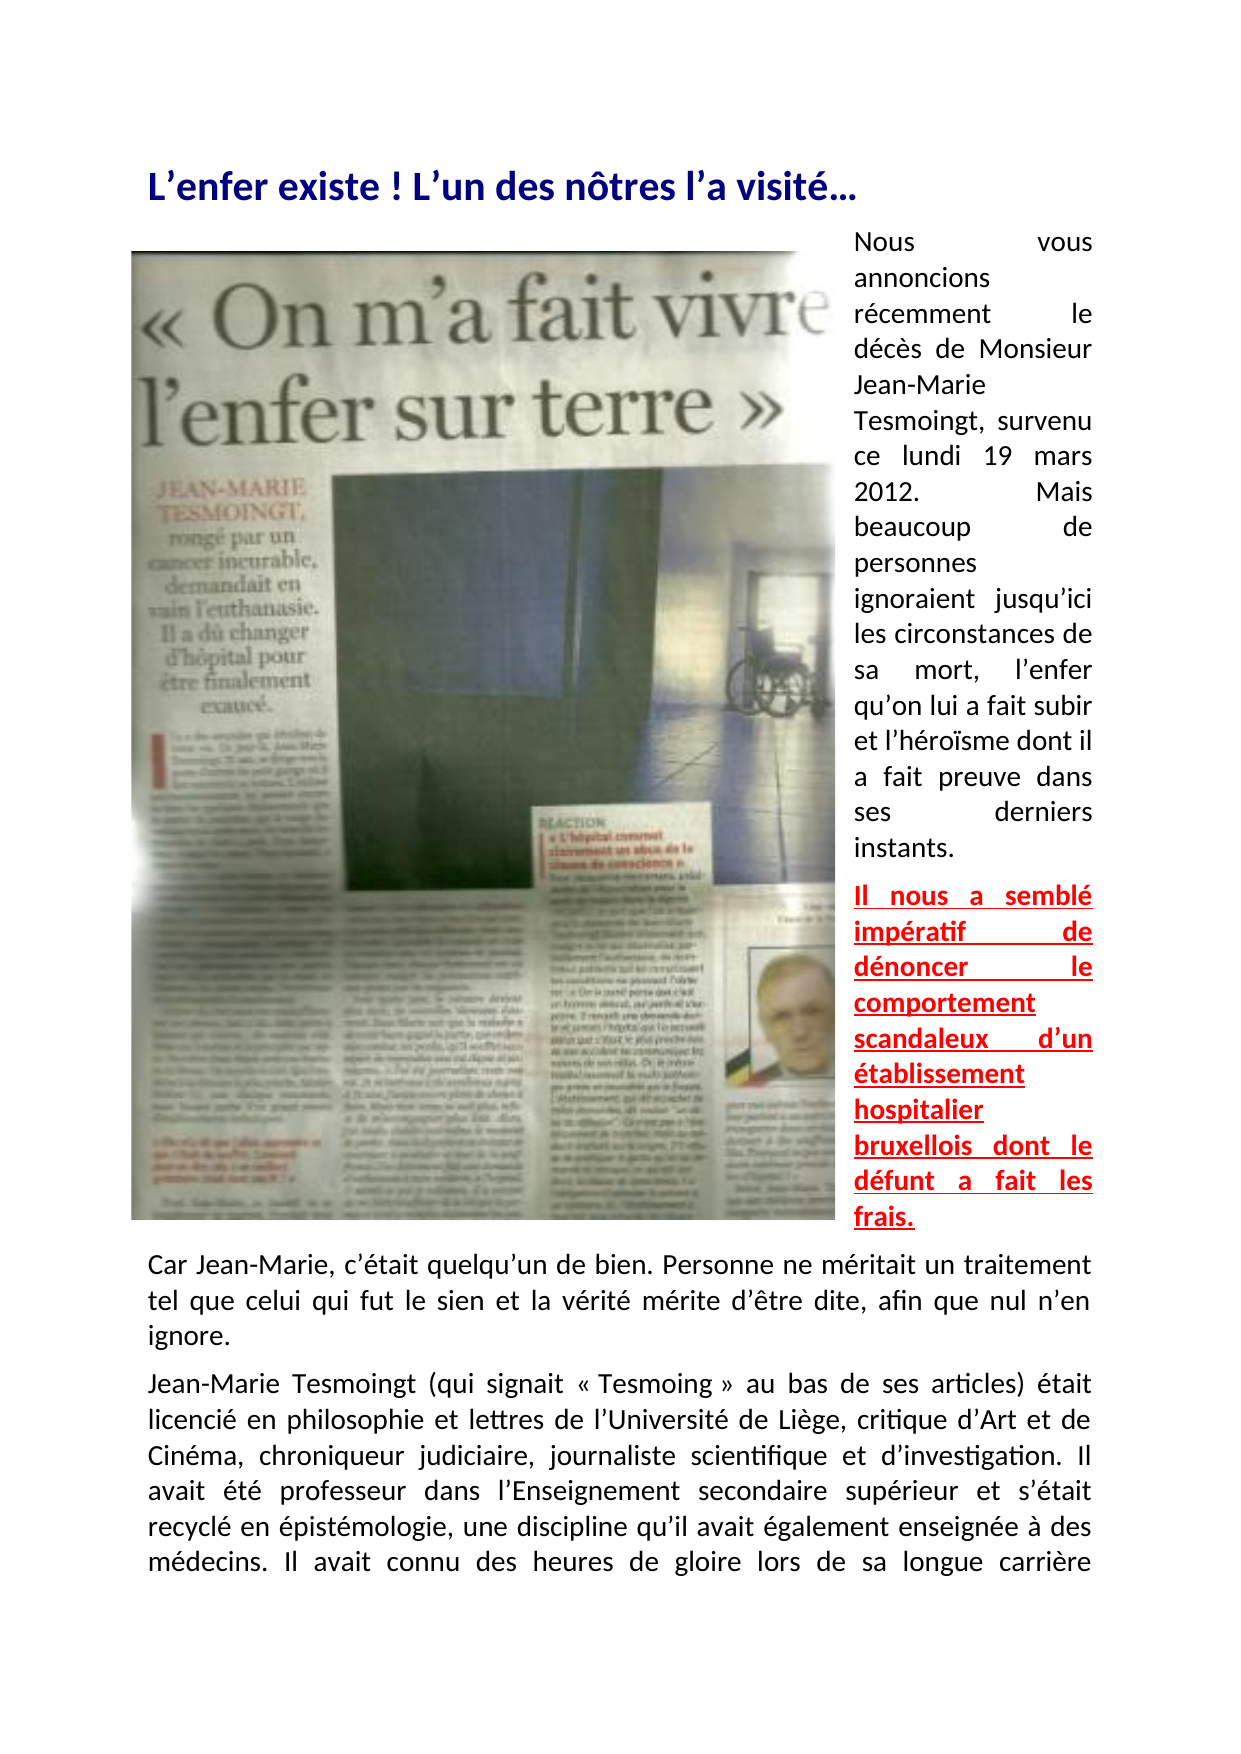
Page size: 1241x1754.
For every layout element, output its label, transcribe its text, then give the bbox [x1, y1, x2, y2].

text Nous vous annoncions récemment le décès de Monsieur Jean-Marie Tesmoingt, survenu ce lundi 19 mars 2012. Mais beaucoup de personnes ignoraient jusqu’ici les circonstances de sa mort, l’enfer qu’on lui a fait subir et l’héroïsme dont il a fait preuve dans ses derniers instants. [148, 223, 1093, 865]
text Il nous a semblé impératif de dénoncer le comportement scandaleux d’un établissement hospitalier bruxellois dont le défunt a fait les frais. [148, 877, 1093, 1233]
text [148, 1365, 1093, 1579]
picture [131, 251, 836, 1220]
text L’enfer existe ! L’un des nôtres l’a visité… [148, 160, 1093, 211]
text Car Jean-Marie, c’était quelqu’un de bien. Personne ne méritait un traitement tel que celui qui fut le sien et la vérité mérite d’être dite, afin que nul n’en ignore. [148, 1246, 1093, 1353]
